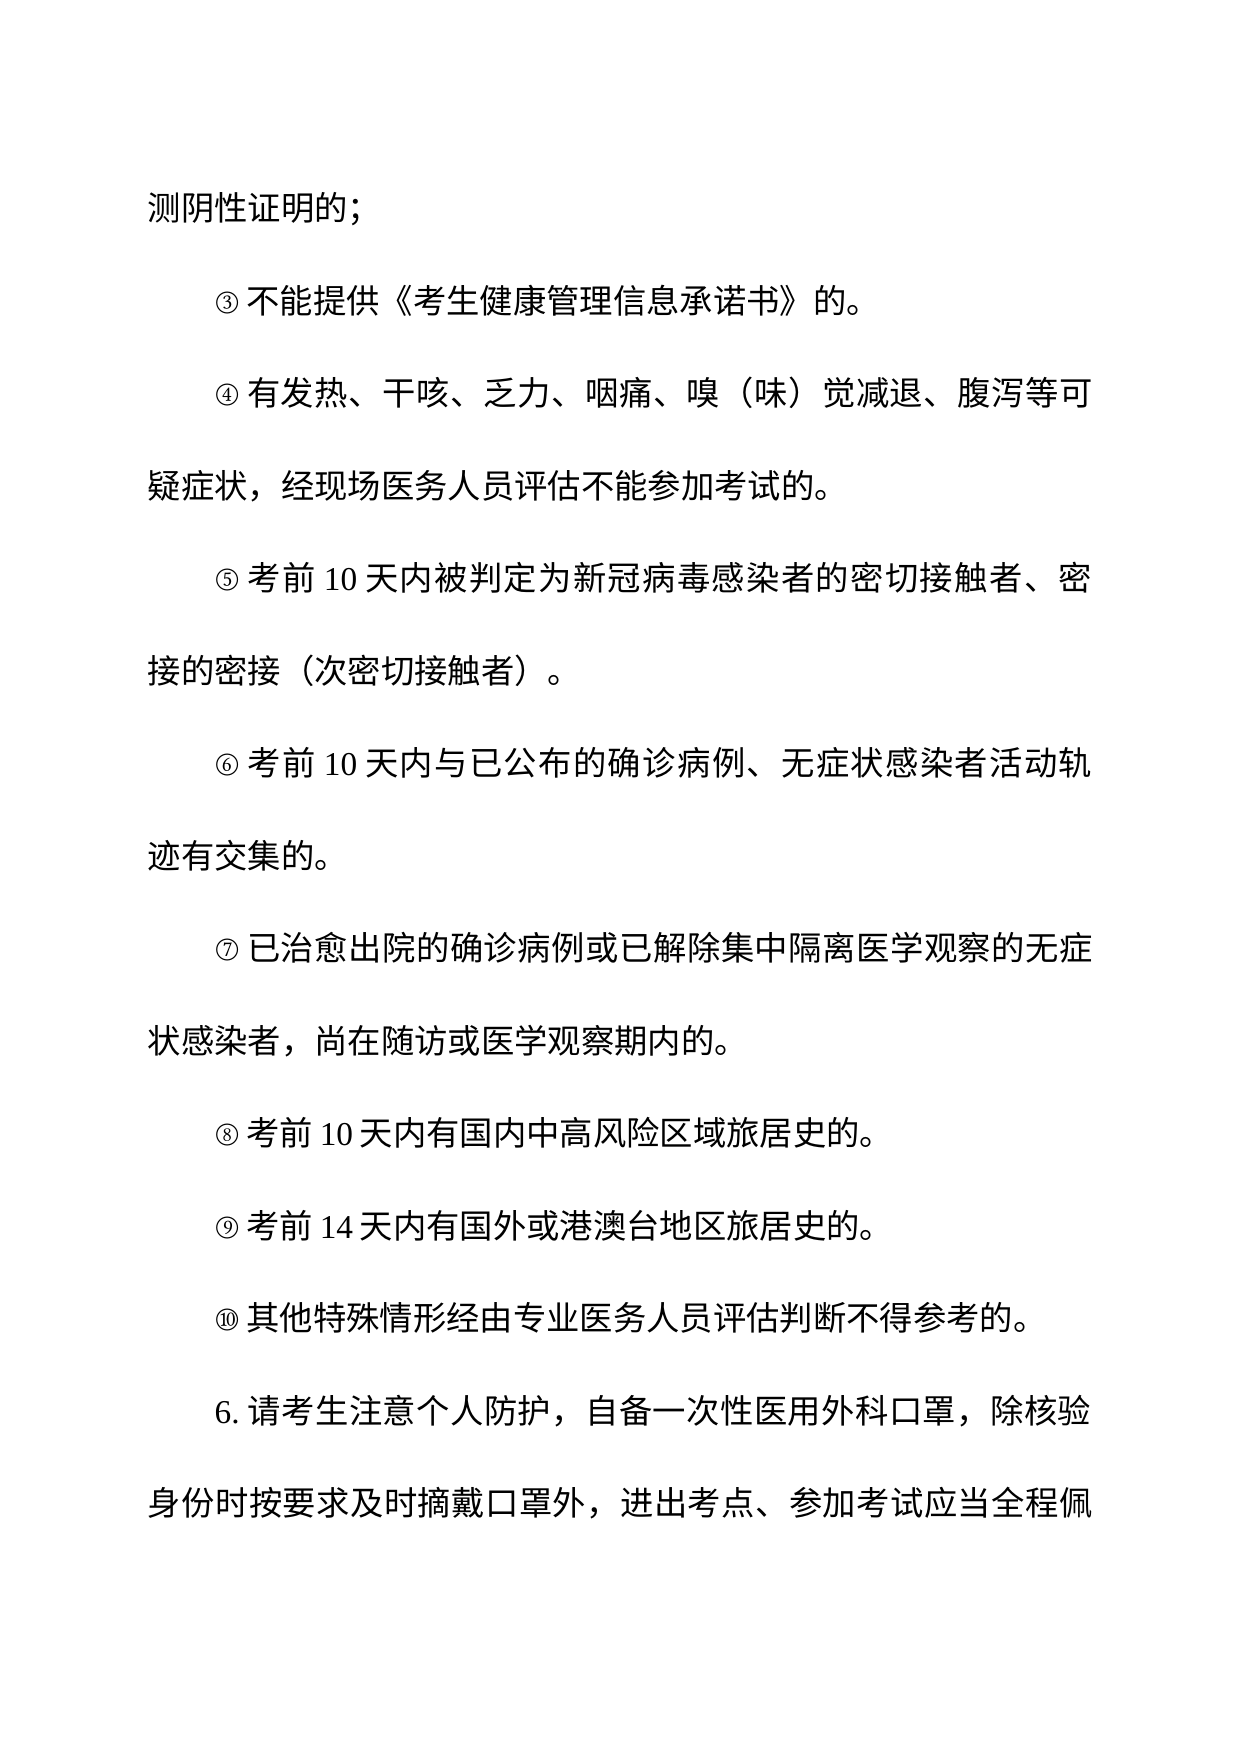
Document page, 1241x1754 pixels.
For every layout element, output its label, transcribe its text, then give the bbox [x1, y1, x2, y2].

text ⑤考前10天内被判定为新冠病毒感染者的密切接触者、密接的密接（次密切接触者）。 [148, 530, 1093, 715]
text ⑨考前14天内有国外或港澳台地区旅居史的。 [148, 1178, 1093, 1270]
text ⑦已治愈出院的确诊病例或已解除集中隔离医学观察的无症状感染者，尚在随访或医学观察期内的。 [148, 900, 1093, 1085]
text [148, 160, 1093, 253]
text ⑩其他特殊情形经由专业医务人员评估判断不得参考的。 [148, 1270, 1093, 1363]
text ④有发热、干咳、乏力、咽痛、嗅（味）觉减退、腹泻等可疑症状，经现场医务人员评估不能参加考试的。 [148, 345, 1093, 530]
text ③不能提供《考生健康管理信息承诺书》的。 [148, 253, 1093, 345]
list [148, 1363, 1093, 1548]
text ⑧考前10天内有国内中高风险区域旅居史的。 [148, 1085, 1093, 1178]
text ⑥考前10天内与已公布的确诊病例、无症状感染者活动轨迹有交集的。 [148, 715, 1093, 900]
